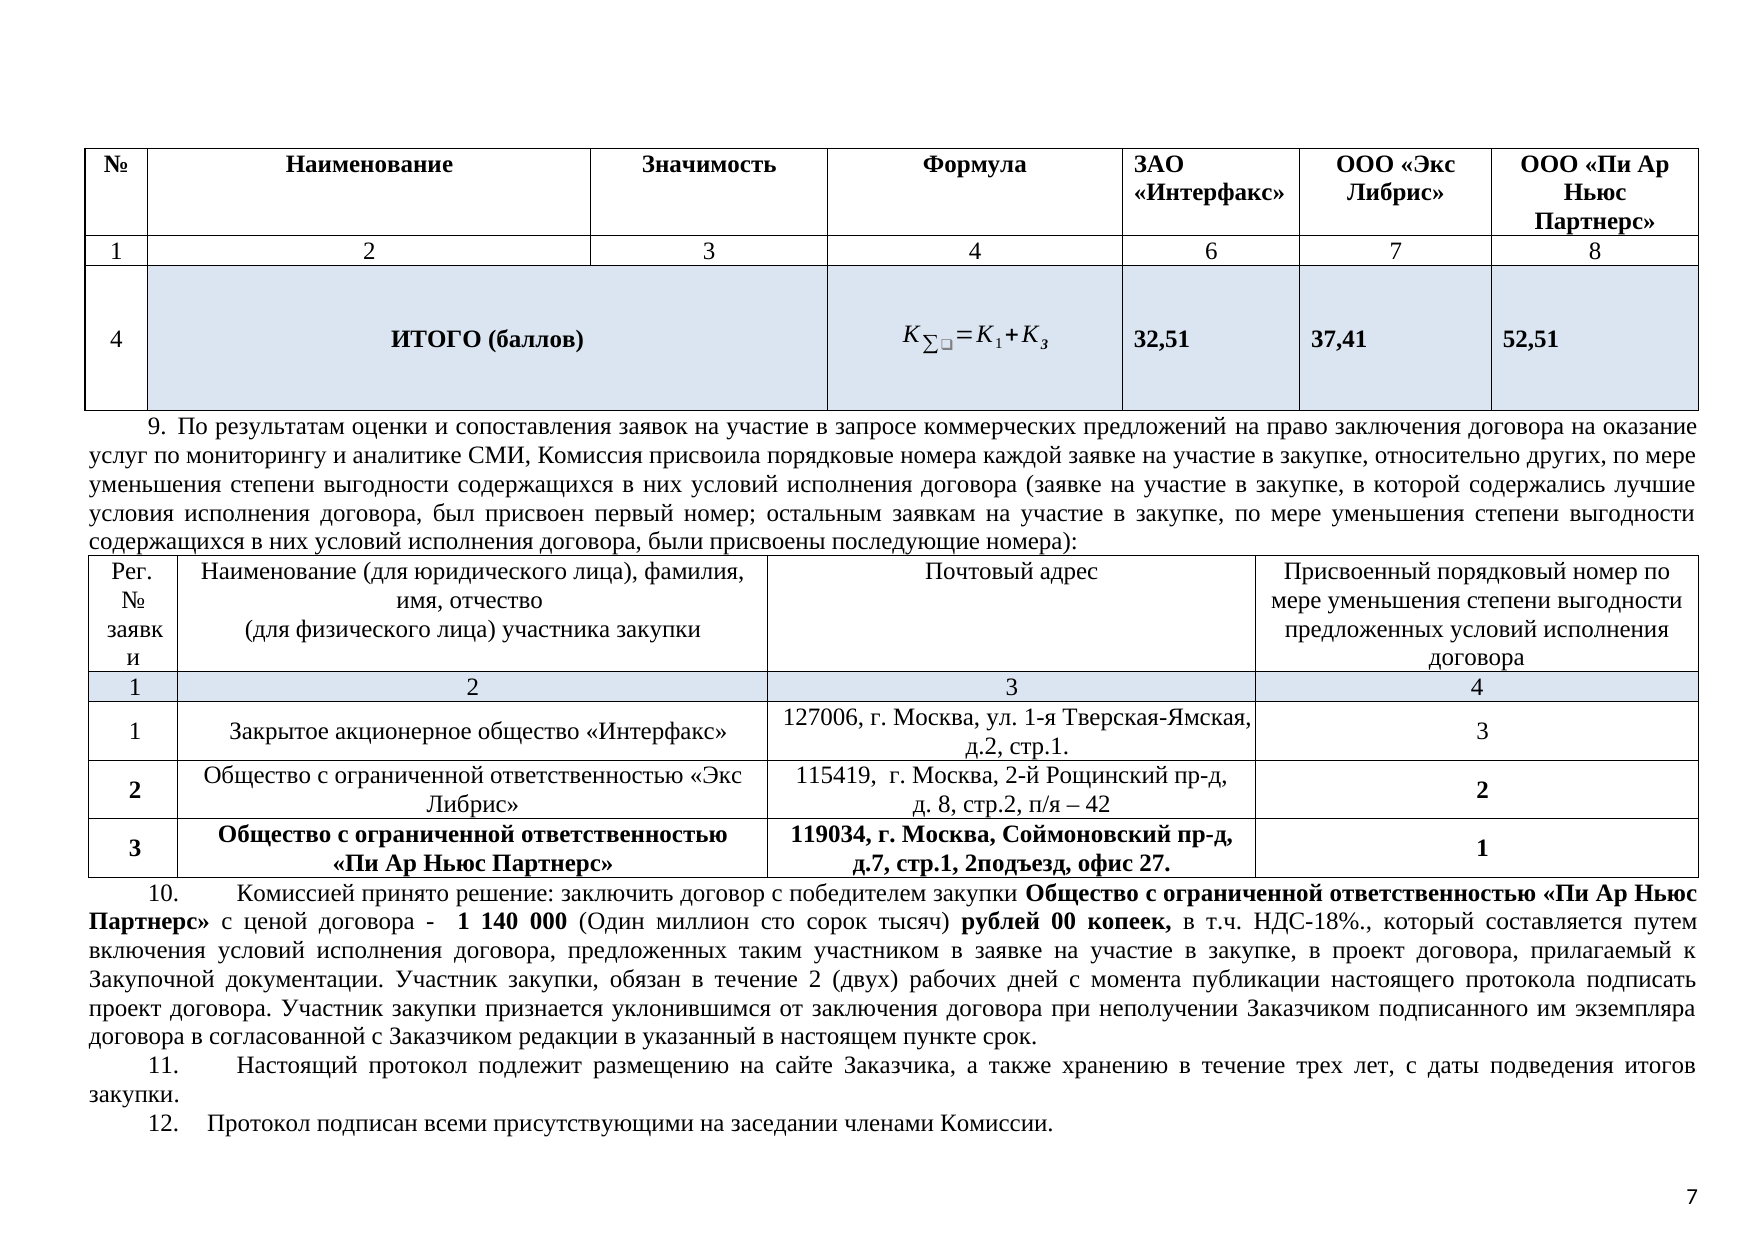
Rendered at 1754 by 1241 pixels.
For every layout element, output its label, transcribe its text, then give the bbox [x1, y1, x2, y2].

table_cell 37,41 [1300, 266, 1491, 410]
list По результатам оценки и сопоставления заявок на участие в запросе коммерческих предложений на право заключения договора на оказание услуг по мониторингу и аналитике СМИ, Комиссия присвоила порядковые номера каждой заявке на участие в закупке, относительно других, по мере уменьшения степени выгодности содержащихся в них условий исполнения договора (заявке на участие в закупке, в которой содержались лучшие условия исполнения договора, был присвоен первый номер; остальным заявкам на участие в закупке, по мере уменьшения степени выгодности содержащихся в них условий исполнения договора, были присвоены последующие номера): [89, 411, 1698, 555]
table_header Наименование [148, 149, 590, 235]
table_cell 3 [1256, 702, 1698, 759]
table_cell 6 [1123, 236, 1299, 265]
table_cell 3 [768, 672, 1255, 701]
table_cell 3 [591, 236, 827, 265]
table_header ООО «Экс Либрис» [1300, 149, 1491, 235]
table_cell 119034, г. Москва, Соймоновский пр-д, д.7, стр.1, 2подъезд, офис 27. [768, 819, 1255, 877]
table_header Формула [828, 149, 1122, 235]
table_cell 127006, г. Москва, ул. 1-я Тверская-Ямская, д.2, стр.1. [768, 702, 1255, 759]
table_header Почтовый адрес [768, 556, 1255, 671]
table_cell 4 [828, 236, 1122, 265]
list Настоящий протокол подлежит размещению на сайте Заказчика, а также хранению в течение трех лет, с даты подведения итогов закупки. [89, 1050, 1698, 1108]
table_cell 3 [828, 266, 1122, 410]
table_cell 2 [89, 761, 177, 818]
table_header Значимость [591, 149, 827, 235]
table_header Присвоенный порядковый номер по мере уменьшения степени выгодности предложенных условий исполнения договора [1256, 556, 1698, 671]
table_header ЗАО «Интерфакс» [1123, 149, 1299, 235]
table_cell Общество с ограниченной ответственностью «Экс Либрис» [178, 761, 767, 818]
list Протокол подписан всеми присутствующими на заседании членами Комиссии. [89, 1108, 1698, 1136]
table_cell 7 [1300, 236, 1491, 265]
table_cell Закрытое акционерное общество «Интерфакс» [178, 702, 767, 759]
table_header Наименование (для юридического лица), фамилия, имя, отчество (для физического лица) участника закупки [178, 556, 767, 671]
table_header Рег. № заявки [89, 556, 177, 671]
table_cell 1 [86, 236, 147, 265]
list Комиссией принято решение: заключить договор с победителем закупки Общество с ограниченной ответственностью «Пи Ар Ньюс Партнерс» с ценой договора - 1 140 000 (Один миллион сто сорок тысяч) рублей 00 копеек, в т.ч. НДС-18%., который составляется путем включения условий исполнения договора, предложенных таким участником в заявке на участие в закупке, в проект договора, прилагаемый к Закупочной документации. Участник закупки, обязан в течение 2 (двух) рабочих дней с момента публикации настоящего протокола подписать проект договора. Участник закупки признается уклонившимся от заключения договора при неполучении Заказчиком подписанного им экземпляра договора в согласованной с Заказчиком редакции в указанный в настоящем пункте срок. [89, 878, 1698, 1050]
table_cell 1 [89, 702, 177, 759]
table_cell ИТОГО (баллов) [148, 266, 827, 410]
table_cell 2 [178, 672, 767, 701]
table_cell 1 [89, 672, 177, 701]
table_cell 2 [148, 236, 590, 265]
table_header № [86, 149, 147, 235]
table_cell 3 [89, 819, 177, 877]
table_cell 32,51 [1123, 266, 1299, 410]
table_cell 115419, г. Москва, 2-й Рощинский пр-д, д. 8, стр.2, п/я – 42 [768, 761, 1255, 818]
table_cell 2 [1256, 761, 1698, 818]
table_cell 4 [1256, 672, 1698, 701]
table_cell 52,51 [1492, 266, 1698, 410]
table_header ООО «Пи Ар Ньюс Партнерс» [1492, 149, 1698, 235]
table_cell 1 [1256, 819, 1698, 877]
table_cell 4 [86, 266, 147, 410]
table_cell 8 [1492, 236, 1698, 265]
table_cell Общество с ограниченной ответственностью «Пи Ар Ньюс Партнерс» [178, 819, 767, 877]
